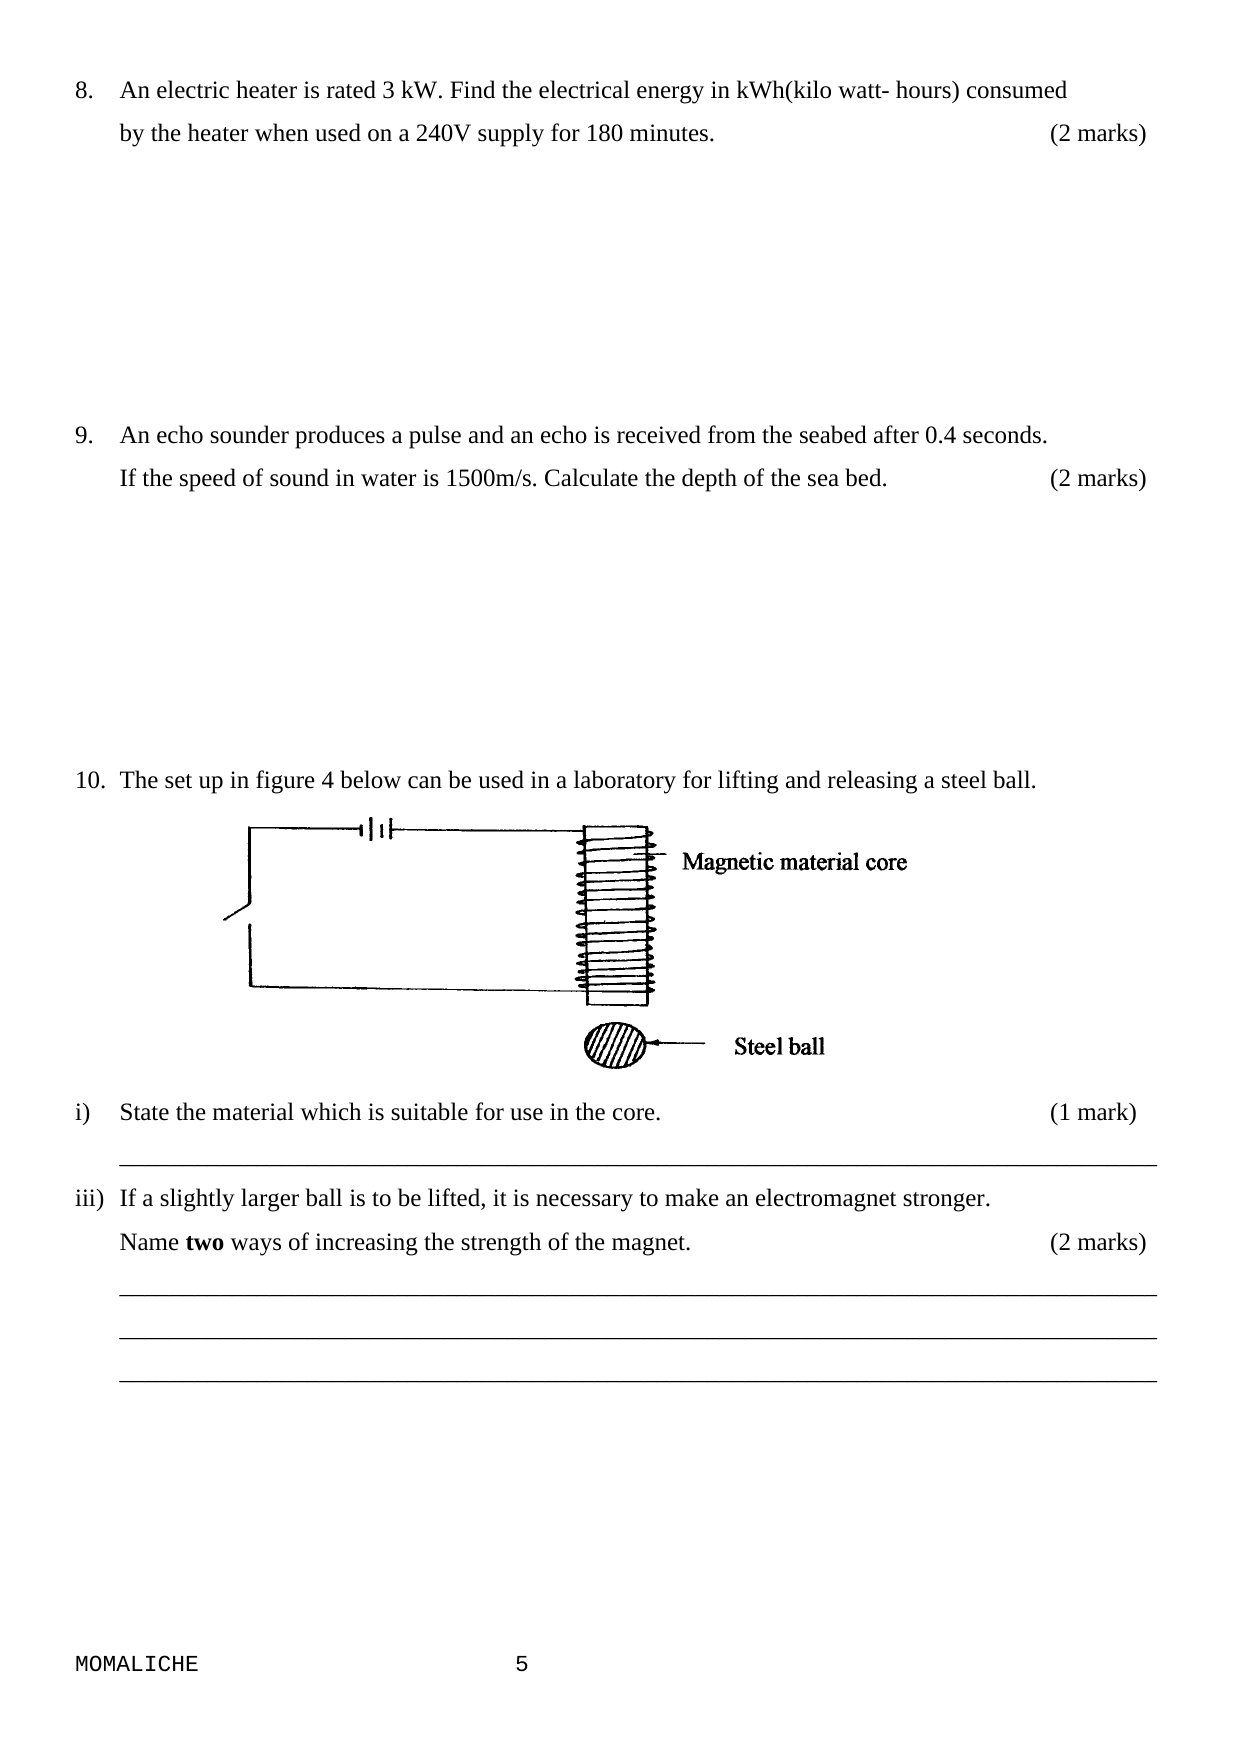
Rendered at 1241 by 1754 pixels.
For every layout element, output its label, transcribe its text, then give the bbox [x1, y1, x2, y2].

text Name two ways of increasing the strength of the magnet. (2 marks) [75, 1227, 1165, 1255]
list _________________________________________________________________________________________________________________________________________________________________________________________________________________________________________________________ [119, 1270, 1165, 1385]
list If the speed of sound in water is 1500m/s. Calculate the depth of the sea bed. (2 marks) [119, 463, 1165, 492]
list by the heater when used on a 240V supply for 180 minutes. (2 marks) [119, 118, 1165, 147]
list An echo sounder produces a pulse and an echo is received from the seabed after 0.4 seconds. [75, 420, 1165, 449]
list i) State the material which is suitable for use in the core. (1 mark) [75, 1097, 1165, 1126]
list The set up in figure 4 below can be used in a laboratory for lifting and releasing a steel ball. [75, 765, 1165, 794]
list If a slightly larger ball is to be lifted, it is necessary to make an electromagnet stronger. [75, 1183, 1165, 1212]
list An electric heater is rated 3 kW. Find the electrical energy in kWh(kilo watt- hours) consumed [75, 75, 1165, 104]
text ___________________________________________________________________________________ [75, 1140, 1165, 1169]
